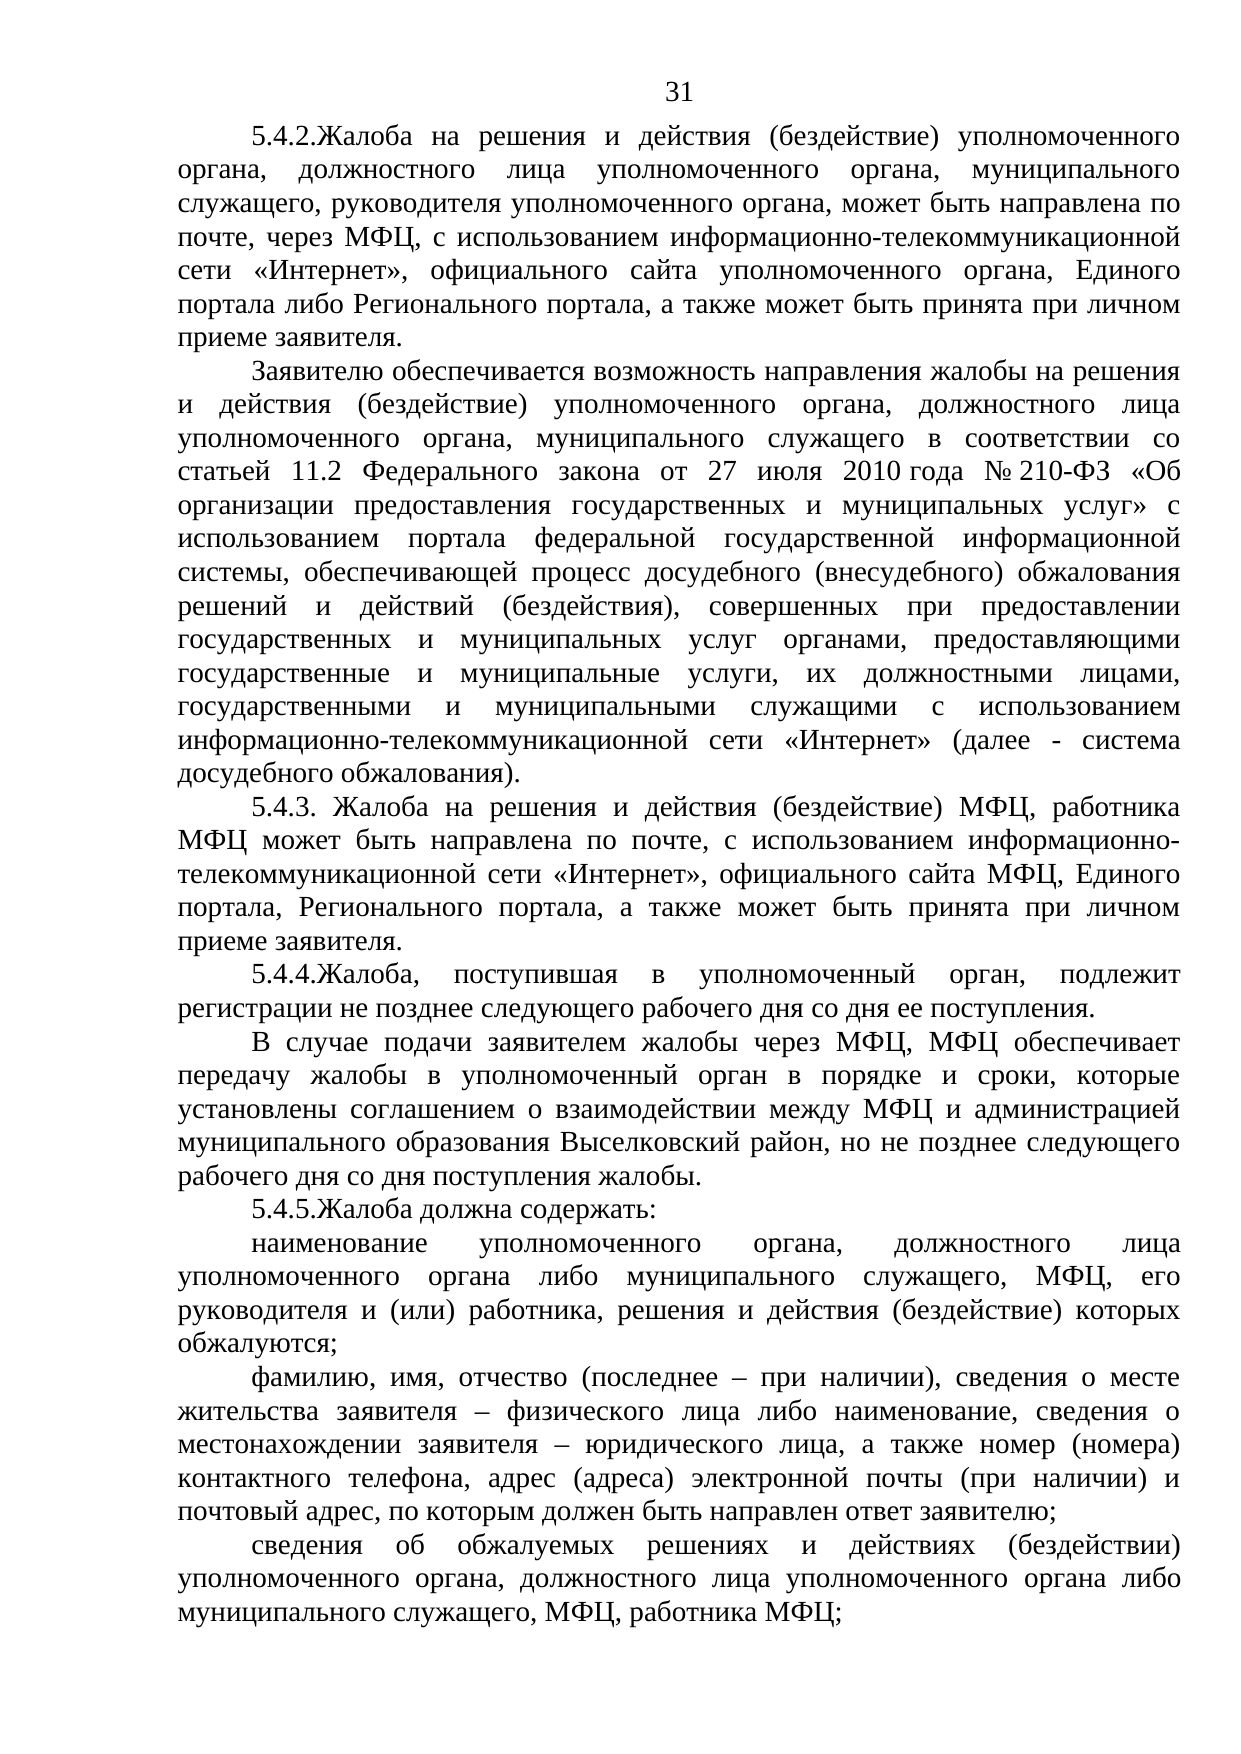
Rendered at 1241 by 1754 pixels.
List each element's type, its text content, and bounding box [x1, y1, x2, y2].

text Заявителю обеспечивается возможность направления жалобы на решения и действия (бездействие) уполномоченного органа, должностного лица уполномоченного органа, муниципального служащего в соответствии со статьей 11.2 Федерального закона от 27 июля 2010 года № 210-ФЗ «Об организации предоставления государственных и муниципальных услуг» с использованием портала федеральной государственной информационной системы, обеспечивающей процесс досудебного (внесудебного) обжалования решений и действий (бездействия), совершенных при предоставлении государственных и муниципальных услуг органами, предоставляющими государственные и муниципальные услуги, их должностными лицами, государственными и муниципальными служащими с использованием информационно-телекоммуникационной сети «Интернет» (далее - система досудебного обжалования). [177, 353, 1181, 789]
text 5.4.2.Жалоба на решения и действия (бездействие) уполномоченного органа, должностного лица уполномоченного органа, муниципального служащего, руководителя уполномоченного органа, может быть направлена по почте, через МФЦ, с использованием информационно-телекоммуникационной сети «Интернет», официального сайта уполномоченного органа, Единого портала либо Регионального портала, а также может быть принята при личном приеме заявителя. [177, 118, 1181, 353]
text наименование уполномоченного органа, должностного лица уполномоченного органа либо муниципального служащего, МФЦ, его руководителя и (или) работника, решения и действия (бездействие) которых обжалуются; [177, 1225, 1181, 1359]
text сведения об обжалуемых решениях и действиях (бездействии) уполномоченного органа, должностного лица уполномоченного органа либо муниципального служащего, МФЦ, работника МФЦ; [177, 1527, 1181, 1627]
text 5.4.5.Жалоба должна содержать: [177, 1191, 1181, 1225]
text фамилию, имя, отчество (последнее – при наличии), сведения о месте жительства заявителя – физического лица либо наименование, сведения о местонахождении заявителя – юридического лица, а также номер (номера) контактного телефона, адрес (адреса) электронной почты (при наличии) и почтовый адрес, по которым должен быть направлен ответ заявителю; [177, 1359, 1181, 1527]
text В случае подачи заявителем жалобы через МФЦ, МФЦ обеспечивает передачу жалобы в уполномоченный орган в порядке и сроки, которые установлены соглашением о взаимодействии между МФЦ и администрацией муниципального образования Выселковский район, но не позднее следующего рабочего дня со дня поступления жалобы. [177, 1024, 1181, 1191]
text 5.4.3. Жалоба на решения и действия (бездействие) МФЦ, работника МФЦ может быть направлена по почте, с использованием информационно-телекоммуникационной сети «Интернет», официального сайта МФЦ, Единого портала, Регионального портала, а также может быть принята при личном приеме заявителя. [177, 789, 1181, 957]
text 5.4.4.Жалоба, поступившая в уполномоченный орган, подлежит регистрации не позднее следующего рабочего дня со дня ее поступления. [177, 957, 1181, 1024]
